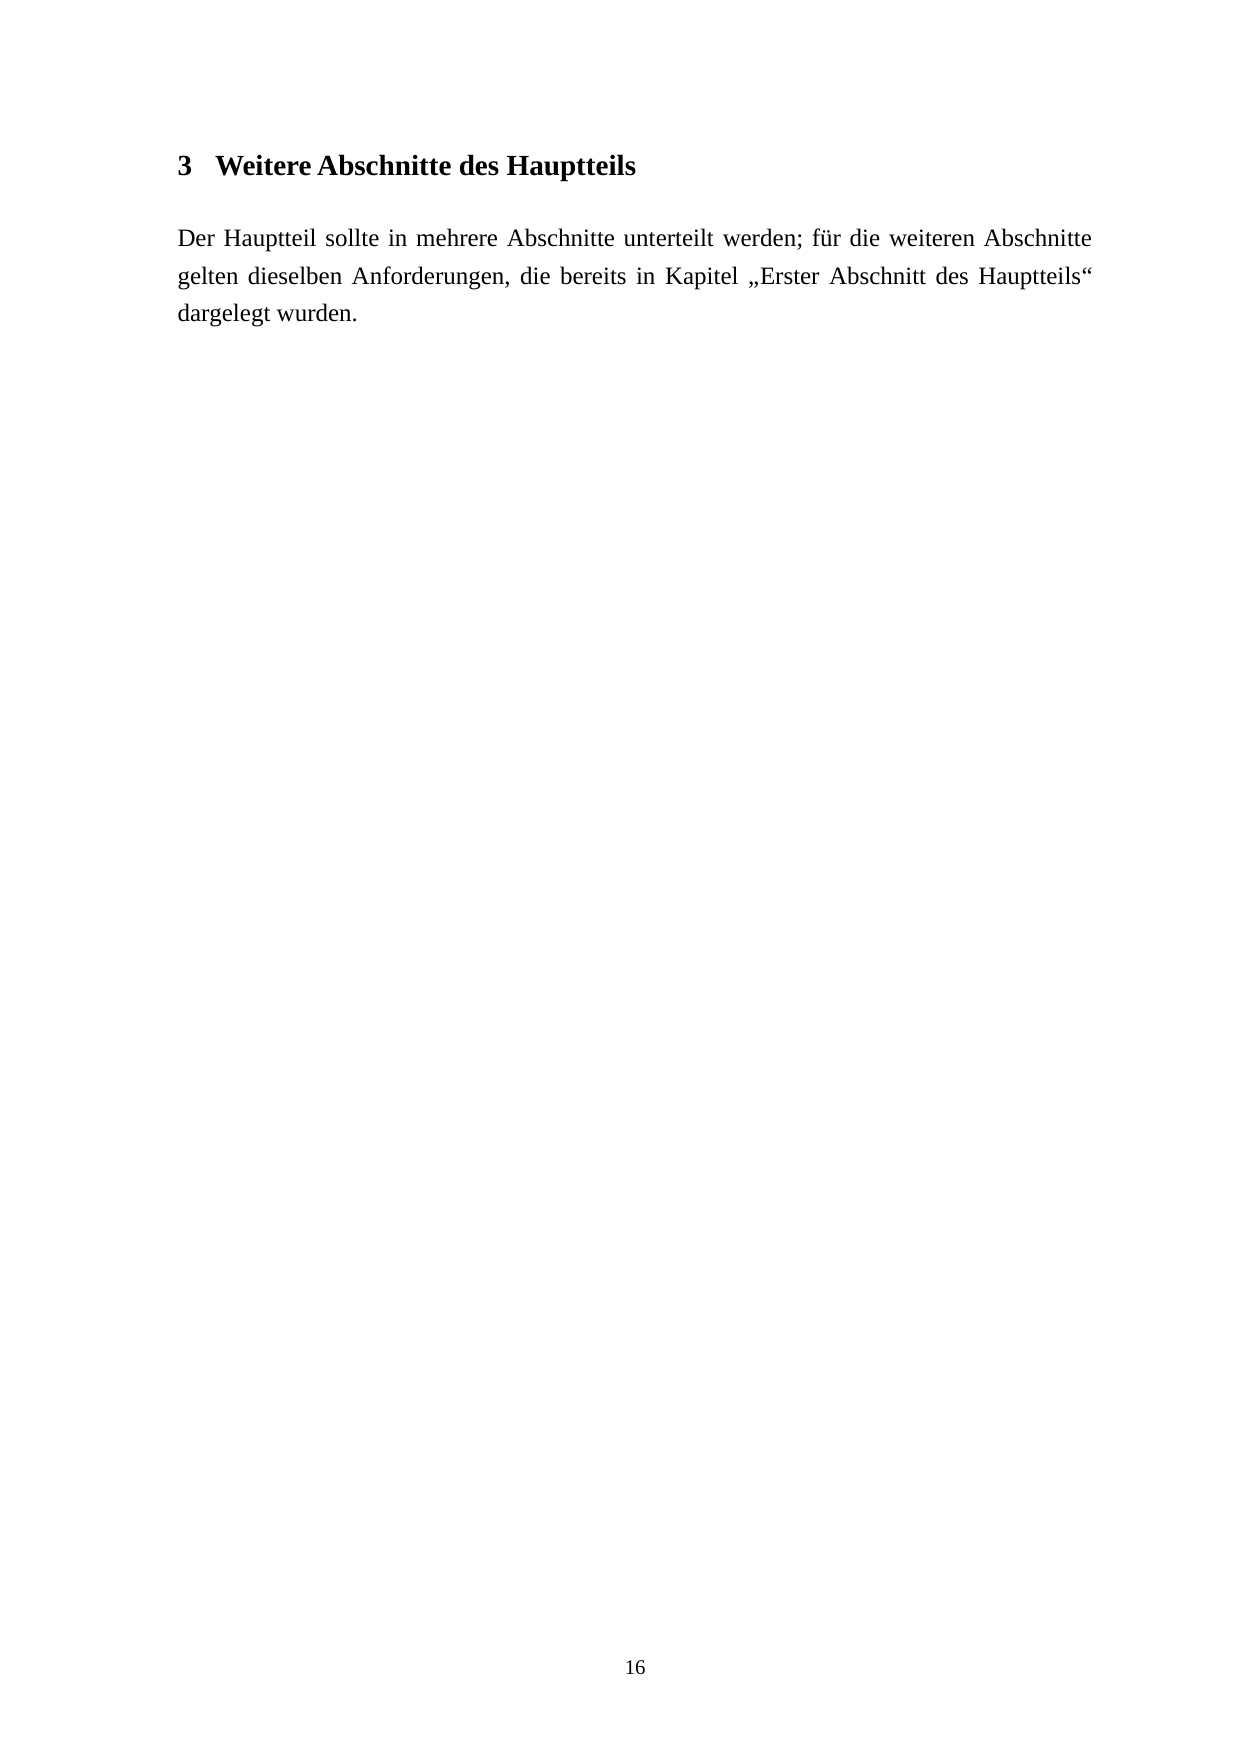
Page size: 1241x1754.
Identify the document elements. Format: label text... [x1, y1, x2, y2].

subtitle Weitere Abschnitte des Hauptteils [177, 148, 1092, 181]
